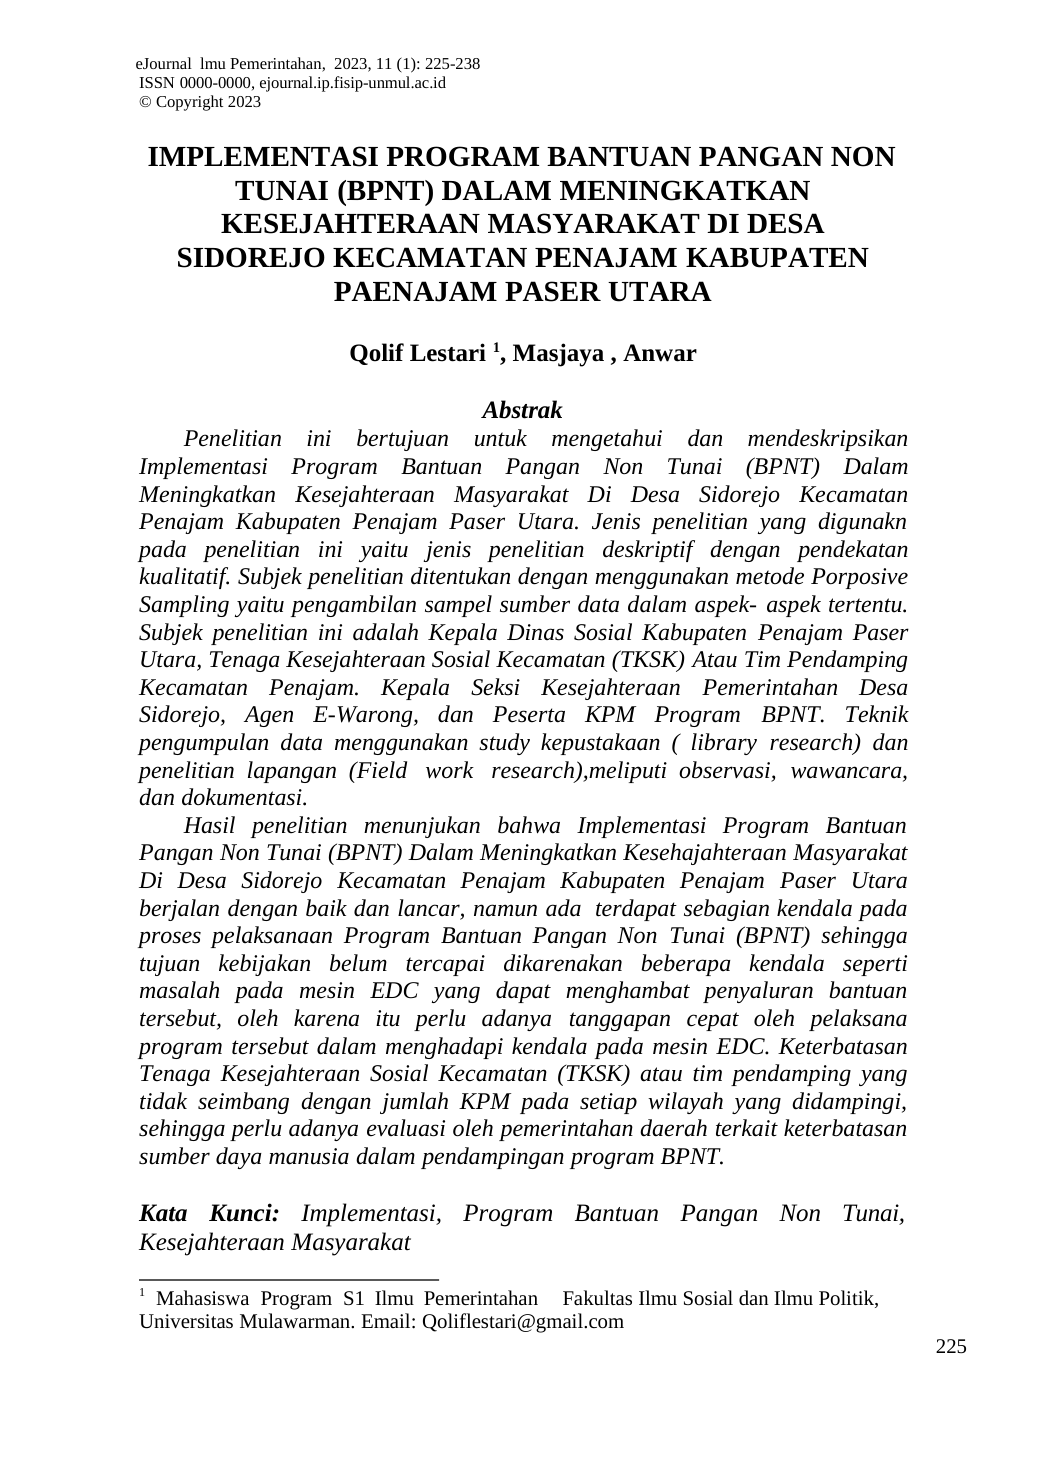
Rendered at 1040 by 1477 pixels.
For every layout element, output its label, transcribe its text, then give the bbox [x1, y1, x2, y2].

subtitle Abstrak [296, 396, 749, 424]
text 1 Mahasiswa Program S1 Ilmu Pemerintahan Fakultas Ilmu Sosial dan Ilmu Politik, Universitas Mulawarman. Email: Qoliflestari@gmail.com [139, 1280, 881, 1333]
subtitle Qolif Lestari 1, Masjaya , Anwar [297, 338, 749, 367]
subtitle IMPLEMENTASI PROGRAM BANTUAN PANGAN NON TUNAI (BPNT) DALAM MENINGKATKAN KESEJAHTERAAN MASYARAKAT DI DESA SIDOREJO KECAMATAN PENAJAM KABUPATEN PAENAJAM PASER UTARA [141, 139, 902, 307]
text 225 [114, 1333, 967, 1358]
text ISSN 0000-0000, ejournal.ip.fisip-unmul.ac.id [139, 74, 967, 93]
text Hasil penelitian menunjukan bahwa Implementasi Program Bantuan Pangan Non Tunai (BPNT) Dalam Meningkatkan Kesehajahteraan Masyarakat Di Desa Sidorejo Kecamatan Penajam Kabupaten Penajam Paser Utara berjalan dengan baik dan lancar, namun ada terdapat sebagian kendala pada proses pelaksanaan Program Bantuan Pangan Non Tunai (BPNT) sehingga tujuan kebijakan belum tercapai dikarenakan beberapa kendala seperti masalah pada mesin EDC yang dapat menghambat penyaluran bantuan tersebut, oleh karena itu perlu adanya tanggapan cepat oleh pelaksana program tersebut dalam menghadapi kendala pada mesin EDC. Keterbatasan Tenaga Kesejahteraan Sosial Kecamatan (TKSK) atau tim pendamping yang tidak seimbang dengan jumlah KPM pada setiap wilayah yang didampingi, sehingga perlu adanya evaluasi oleh pemerintahan daerah terkait keterbatasan sumber daya manusia dalam pendampingan program BPNT. [139, 811, 908, 1170]
text eJournal lmu Pemerintahan, 2023, 11 (1): 225-238 [114, 54, 967, 73]
text Kata Kunci: Implementasi, Program Bantuan Pangan Non Tunai, Kesejahteraan Masyarakat [139, 1198, 906, 1256]
text Penelitian ini bertujuan untuk mengetahui dan mendeskripsikan Implementasi Program Bantuan Pangan Non Tunai (BPNT) Dalam Meningkatkan Kesejahteraan Masyarakat Di Desa Sidorejo Kecamatan Penajam Kabupaten Penajam Paser Utara. Jenis penelitian yang digunakn pada penelitian ini yaitu jenis penelitian deskriptif dengan pendekatan kualitatif. Subjek penelitian ditentukan dengan menggunakan metode Porposive Sampling yaitu pengambilan sampel sumber data dalam aspek- aspek tertentu. Subjek penelitian ini adalah Kepala Dinas Sosial Kabupaten Penajam Paser Utara, Tenaga Kesejahteraan Sosial Kecamatan (TKSK) Atau Tim Pendamping Kecamatan Penajam. Kepala Seksi Kesejahteraan Pemerintahan Desa Sidorejo, Agen E-Warong, dan Peserta KPM Program BPNT. Teknik pengumpulan data menggunakan study kepustakaan ( library research) dan penelitian lapangan (Field work research),meliputi observasi, wawancara, dan dokumentasi. [139, 424, 908, 811]
text © Copyright 2023 [139, 93, 967, 112]
